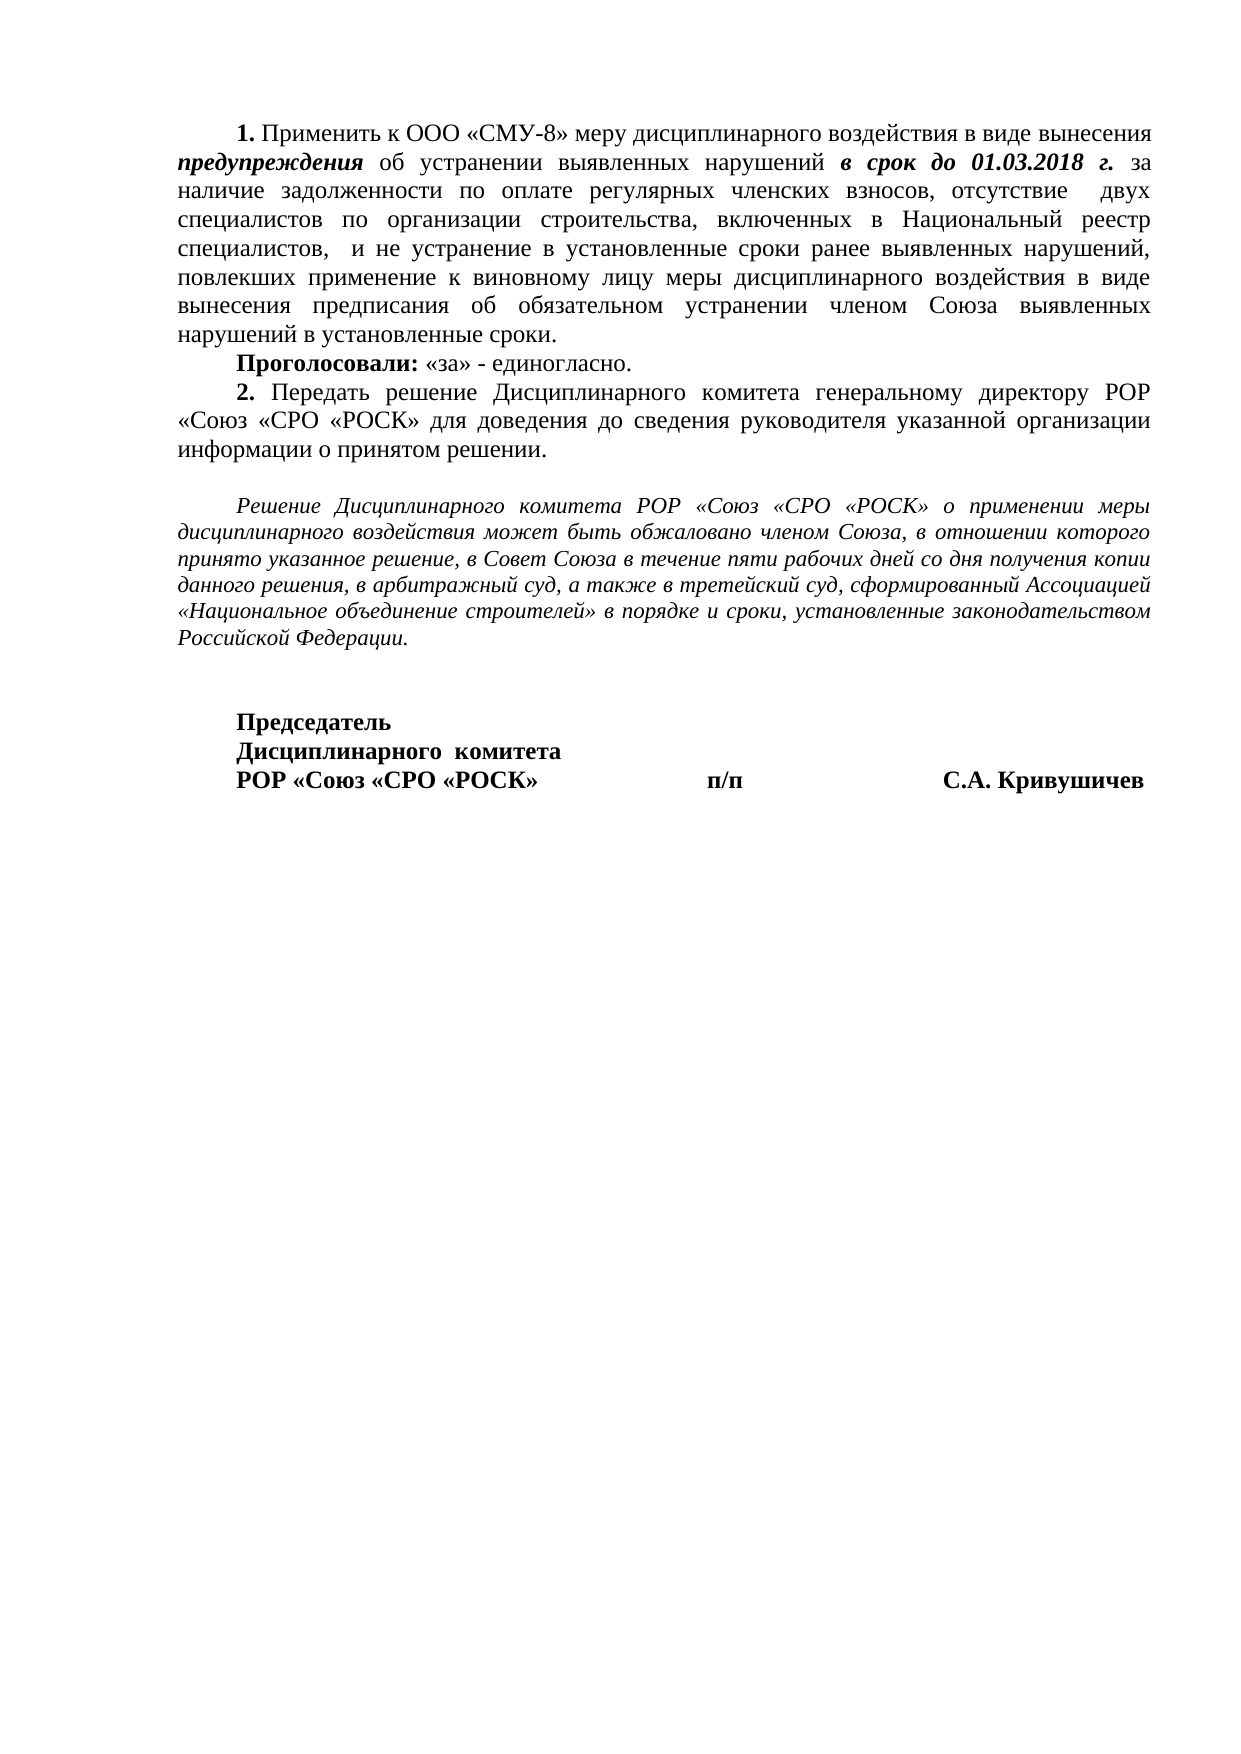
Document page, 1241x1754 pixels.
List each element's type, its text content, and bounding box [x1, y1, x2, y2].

list 2. Передать решение Дисциплинарного комитета генеральному директору РОР «Союз «СРО «РОСК» для доведения до сведения руководителя указанной организации информации о принятом решении. [177, 377, 1152, 463]
text Решение Дисциплинарного комитета РОР «Союз «СРО «РОСК» о применении меры дисциплинарного воздействия может быть обжаловано членом Союза, в отношении которого принято указанное решение, в Совет Союза в течение пяти рабочих дней со дня получения копии данного решения, в арбитражный суд, а также в третейский суд, сформированный Ассоциацией «Национальное объединение строителей» в порядке и сроки, установленные законодательством Российской Федерации. [177, 492, 1152, 650]
list Проголосовали: «за» - единогласно. [177, 348, 1152, 377]
text Дисциплинарного комитета [177, 736, 1152, 765]
list Председатель [177, 707, 1152, 736]
text 1. Применить к ООО «СМУ-8» меру дисциплинарного воздействия в виде вынесения предупреждения об устранении выявленных нарушений в срок до 01.03.2018 г. за наличие задолженности по оплате регулярных членских взносов, отсутствие двух специалистов по организации строительства, включенных в Национальный реестр специалистов, и не устранение в установленные сроки ранее выявленных нарушений, повлекших применение к виновному лицу меры дисциплинарного воздействия в виде вынесения предписания об обязательном устранении членом Союза выявленных нарушений в установленные сроки. [177, 118, 1152, 348]
text РОР «Союз «СРО «РОСК» п/п С.А. Кривушичев [177, 765, 1152, 794]
